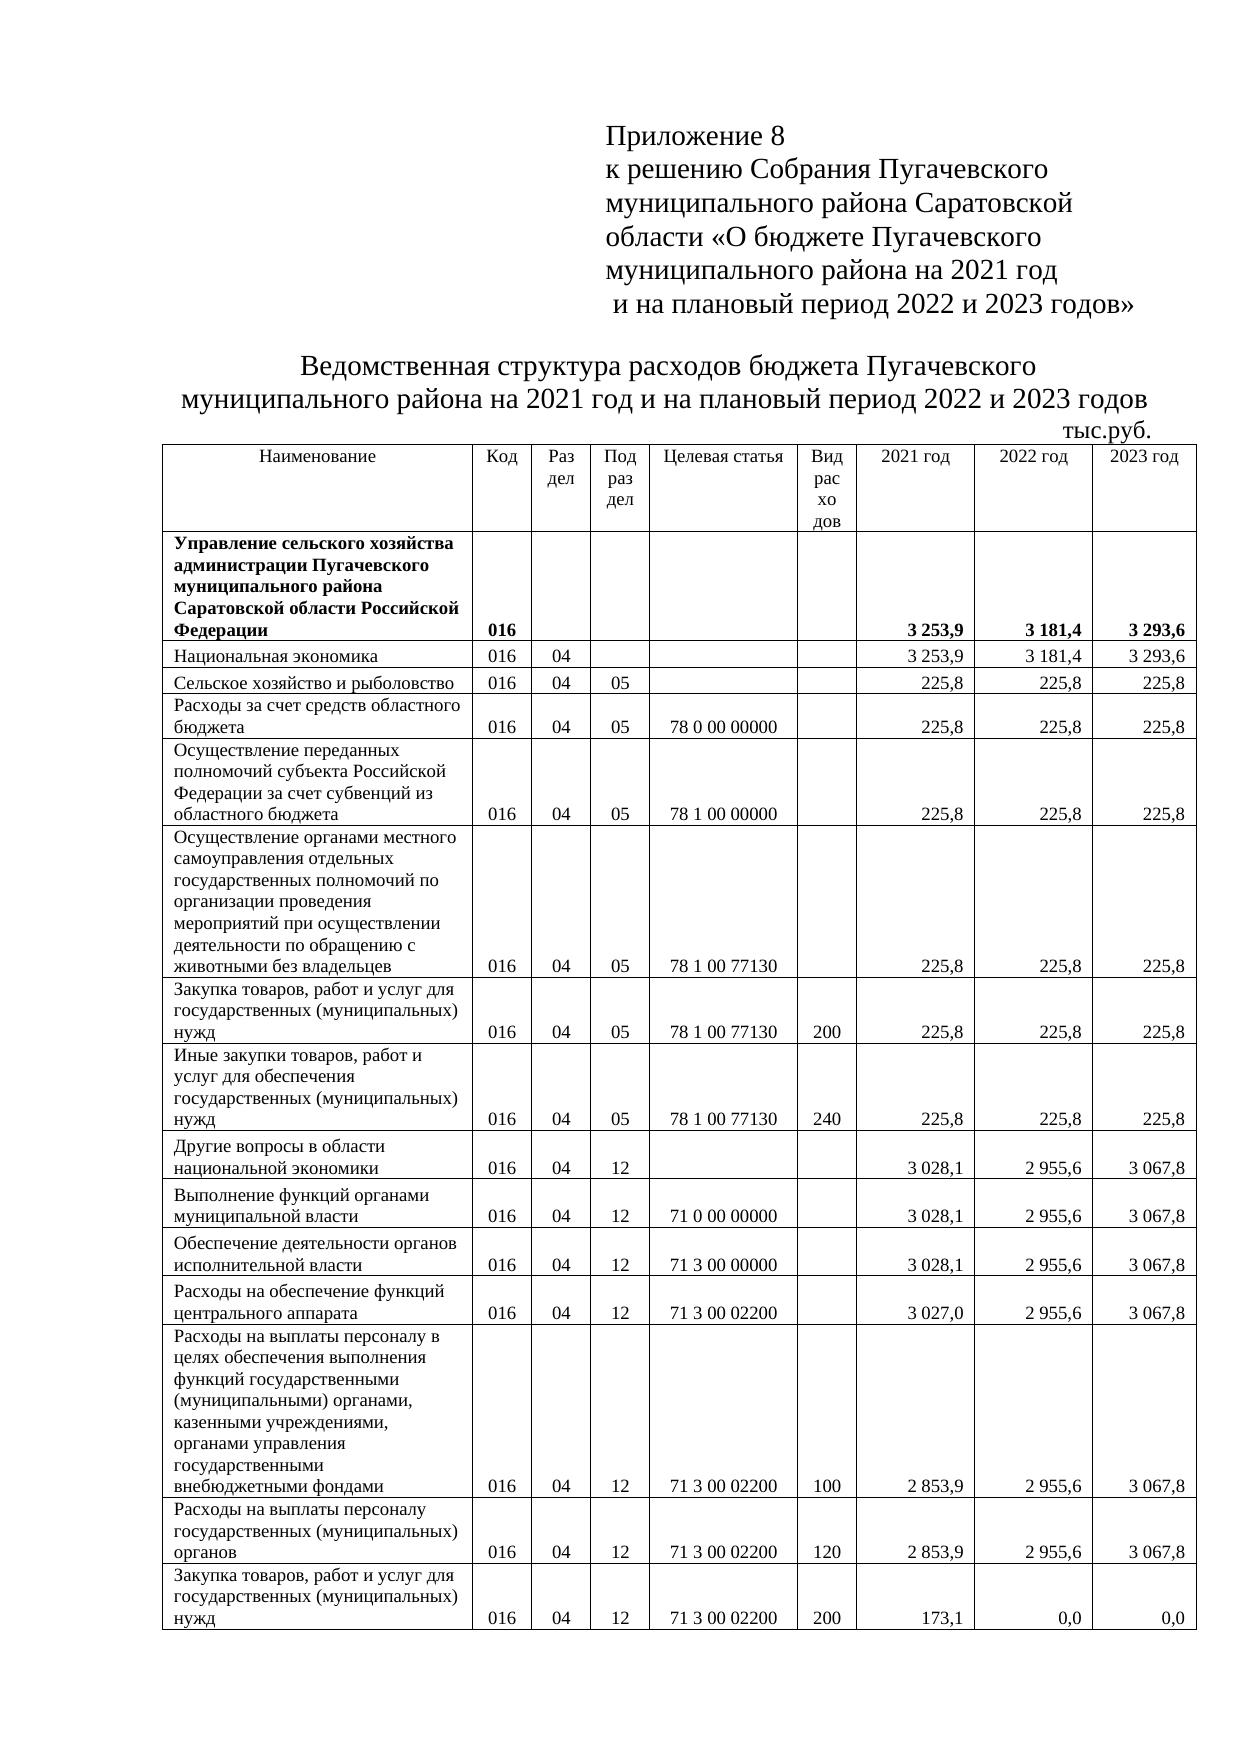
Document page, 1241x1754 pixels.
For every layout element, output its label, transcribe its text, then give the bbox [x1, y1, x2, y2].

table_cell [650, 668, 797, 693]
table_cell 016 [473, 1276, 531, 1323]
table_cell [798, 668, 856, 693]
table_cell Расходы на обеспечение функций центрального аппарата [163, 1276, 472, 1323]
table_cell 04 [532, 739, 590, 825]
table_cell 04 [532, 1044, 590, 1130]
table_cell [650, 1131, 797, 1178]
table_cell Обеспечение деятельности органов исполнительной власти [163, 1228, 472, 1275]
table_cell 04 [532, 641, 590, 667]
table_cell 04 [532, 1131, 590, 1178]
table_cell 225,8 [975, 739, 1092, 825]
table_cell 2 853,9 [857, 1498, 974, 1563]
table_cell 3 181,4 [975, 532, 1092, 640]
table_cell 225,8 [975, 668, 1092, 693]
text Приложение 8 [605, 118, 1152, 152]
table_cell 225,8 [1093, 978, 1196, 1042]
table_cell 016 [473, 1179, 531, 1227]
table_cell 225,8 [1093, 826, 1196, 977]
table_cell 05 [591, 739, 649, 825]
text Ведомственная структура расходов бюджета Пугачевского [177, 348, 1152, 382]
table_cell 016 [473, 1498, 531, 1563]
table_cell 04 [532, 1498, 590, 1563]
table_cell 05 [591, 978, 649, 1042]
table_cell [591, 641, 649, 667]
text муниципального района на 2021 год [605, 252, 1152, 286]
table_cell 3 181,4 [975, 641, 1092, 667]
table_cell 016 [473, 739, 531, 825]
table_cell 04 [532, 1564, 590, 1628]
table_cell 016 [473, 1325, 531, 1497]
table_cell 3 027,0 [857, 1276, 974, 1323]
table_cell 71 3 00 02200 [650, 1564, 797, 1628]
table_cell 3 028,1 [857, 1131, 974, 1178]
table_cell Другие вопросы в области национальной экономики [163, 1131, 472, 1178]
table_cell 04 [532, 1276, 590, 1323]
table_header Раз дел [532, 445, 590, 531]
table_cell 225,8 [975, 826, 1092, 977]
table_cell 120 [798, 1498, 856, 1563]
table_cell 05 [591, 668, 649, 693]
table_cell [798, 1179, 856, 1227]
table_cell 225,8 [857, 826, 974, 977]
table_cell 78 1 00 00000 [650, 739, 797, 825]
table_cell 0,0 [975, 1564, 1092, 1628]
table_cell 225,8 [975, 1044, 1092, 1130]
table_cell 0,0 [1093, 1564, 1196, 1628]
table_cell 3 028,1 [857, 1179, 974, 1227]
table_cell 225,8 [857, 739, 974, 825]
table_header Целевая статья [650, 445, 797, 531]
table_cell 12 [591, 1325, 649, 1497]
table_cell 12 [591, 1498, 649, 1563]
table_cell 3 067,8 [1093, 1276, 1196, 1323]
table_cell 225,8 [975, 978, 1092, 1042]
table_cell Сельское хозяйство и рыболовство [163, 668, 472, 693]
table_cell 016 [473, 826, 531, 977]
table_cell Закупка товаров, работ и услуг для государственных (муниципальных) нужд [163, 1564, 472, 1628]
table_cell 04 [532, 668, 590, 693]
table_cell Расходы за счет средств областного бюджета [163, 694, 472, 737]
table_cell 05 [591, 1044, 649, 1130]
table_cell Закупка товаров, работ и услуг для государственных (муниципальных) нужд [163, 978, 472, 1042]
table_header Наименование [163, 445, 472, 531]
table_cell 200 [798, 1564, 856, 1628]
table_cell 3 253,9 [857, 532, 974, 640]
table_cell 05 [591, 826, 649, 977]
table_cell 71 0 00 00000 [650, 1179, 797, 1227]
table_header 2023 год [1093, 445, 1196, 531]
table_cell 2 955,6 [975, 1131, 1092, 1178]
text муниципального района на 2021 год и на плановый период 2022 и 2023 годов [177, 382, 1152, 415]
table_cell [798, 739, 856, 825]
table_cell 2 853,9 [857, 1325, 974, 1497]
text области «О бюджете Пугачевского [605, 219, 1152, 252]
table_cell 04 [532, 694, 590, 737]
table_cell 2 955,6 [975, 1228, 1092, 1275]
text тыс.руб. [177, 415, 1152, 444]
table_cell 016 [473, 641, 531, 667]
table_cell 200 [798, 978, 856, 1042]
table_cell Управление сельского хозяйства администрации Пугачевского муниципального района Саратовской области Российской Федерации [163, 532, 472, 640]
table_cell 2 955,6 [975, 1276, 1092, 1323]
table_cell 225,8 [857, 694, 974, 737]
table_cell 3 067,8 [1093, 1325, 1196, 1497]
table_cell 78 1 00 77130 [650, 1044, 797, 1130]
table_cell 04 [532, 1325, 590, 1497]
table_cell Осуществление органами местного самоуправления отдельных государственных полномочий по организации проведения мероприятий при осуществлении деятельности по обращению с животными без владельцев [163, 826, 472, 977]
table_cell 016 [473, 532, 531, 640]
table_header 2022 год [975, 445, 1092, 531]
table_cell [798, 532, 856, 640]
table_cell [798, 1228, 856, 1275]
table_cell [650, 641, 797, 667]
table_cell 225,8 [857, 1044, 974, 1130]
table_cell Расходы на выплаты персоналу в целях обеспечения выполнения функций государственными (муниципальными) органами, казенными учреждениями, органами управления государственными внебюджетными фондами [163, 1325, 472, 1497]
text к решению Собрания Пугачевского [605, 152, 1152, 185]
table_cell [591, 532, 649, 640]
table_cell 2 955,6 [975, 1325, 1092, 1497]
table_cell [798, 641, 856, 667]
table_cell 71 3 00 00000 [650, 1228, 797, 1275]
table_cell 225,8 [1093, 668, 1196, 693]
table_cell 100 [798, 1325, 856, 1497]
table_header Под раз дел [591, 445, 649, 531]
table_cell 173,1 [857, 1564, 974, 1628]
table_cell 71 3 00 02200 [650, 1276, 797, 1323]
table_cell 225,8 [1093, 1044, 1196, 1130]
table_cell 71 3 00 02200 [650, 1498, 797, 1563]
table_cell 12 [591, 1228, 649, 1275]
table_cell Национальная экономика [163, 641, 472, 667]
table_cell 225,8 [1093, 694, 1196, 737]
table_cell 3 067,8 [1093, 1498, 1196, 1563]
table_cell 3 293,6 [1093, 532, 1196, 640]
table_cell [650, 532, 797, 640]
table_header 2021 год [857, 445, 974, 531]
table_cell 225,8 [857, 668, 974, 693]
table_cell 12 [591, 1564, 649, 1628]
table_cell 12 [591, 1276, 649, 1323]
table_cell 3 067,8 [1093, 1131, 1196, 1178]
text муниципального района Саратовской [605, 185, 1152, 219]
table_cell 016 [473, 1564, 531, 1628]
table_cell 04 [532, 1179, 590, 1227]
table_cell 016 [473, 1044, 531, 1130]
table_cell 225,8 [975, 694, 1092, 737]
text и на плановый период 2022 и 2023 годов» [605, 286, 1152, 319]
table_cell 016 [473, 1228, 531, 1275]
table_cell 2 955,6 [975, 1179, 1092, 1227]
table_cell 12 [591, 1179, 649, 1227]
table_cell 04 [532, 978, 590, 1042]
table_cell [532, 532, 590, 640]
table_cell 3 293,6 [1093, 641, 1196, 667]
table_cell 3 067,8 [1093, 1228, 1196, 1275]
table_cell 016 [473, 668, 531, 693]
table_cell 225,8 [1093, 739, 1196, 825]
table_cell 05 [591, 694, 649, 737]
table_cell 04 [532, 1228, 590, 1275]
table_cell Расходы на выплаты персоналу государственных (муниципальных) органов [163, 1498, 472, 1563]
table_cell 78 1 00 77130 [650, 826, 797, 977]
table_cell 240 [798, 1044, 856, 1130]
table_cell 71 3 00 02200 [650, 1325, 797, 1497]
table_cell 3 067,8 [1093, 1179, 1196, 1227]
table_cell 016 [473, 694, 531, 737]
table_cell 016 [473, 1131, 531, 1178]
table_cell Иные закупки товаров, работ и услуг для обеспечения государственных (муниципальных) нужд [163, 1044, 472, 1130]
table_cell 3 028,1 [857, 1228, 974, 1275]
table_cell [798, 826, 856, 977]
table_cell 225,8 [857, 978, 974, 1042]
table_header Код [473, 445, 531, 531]
table_cell 2 955,6 [975, 1498, 1092, 1563]
table_cell [798, 1131, 856, 1178]
table_cell 78 1 00 77130 [650, 978, 797, 1042]
table_cell [798, 694, 856, 737]
table_cell 016 [473, 978, 531, 1042]
table_cell Выполнение функций органами муниципальной власти [163, 1179, 472, 1227]
table_cell 04 [532, 826, 590, 977]
table_cell Осуществление переданных полномочий субъекта Российской Федерации за счет субвенций из областного бюджета [163, 739, 472, 825]
table_cell [798, 1276, 856, 1323]
table_header Вид рас хо дов [798, 445, 856, 531]
table_cell 3 253,9 [857, 641, 974, 667]
table_cell 78 0 00 00000 [650, 694, 797, 737]
table_cell 12 [591, 1131, 649, 1178]
